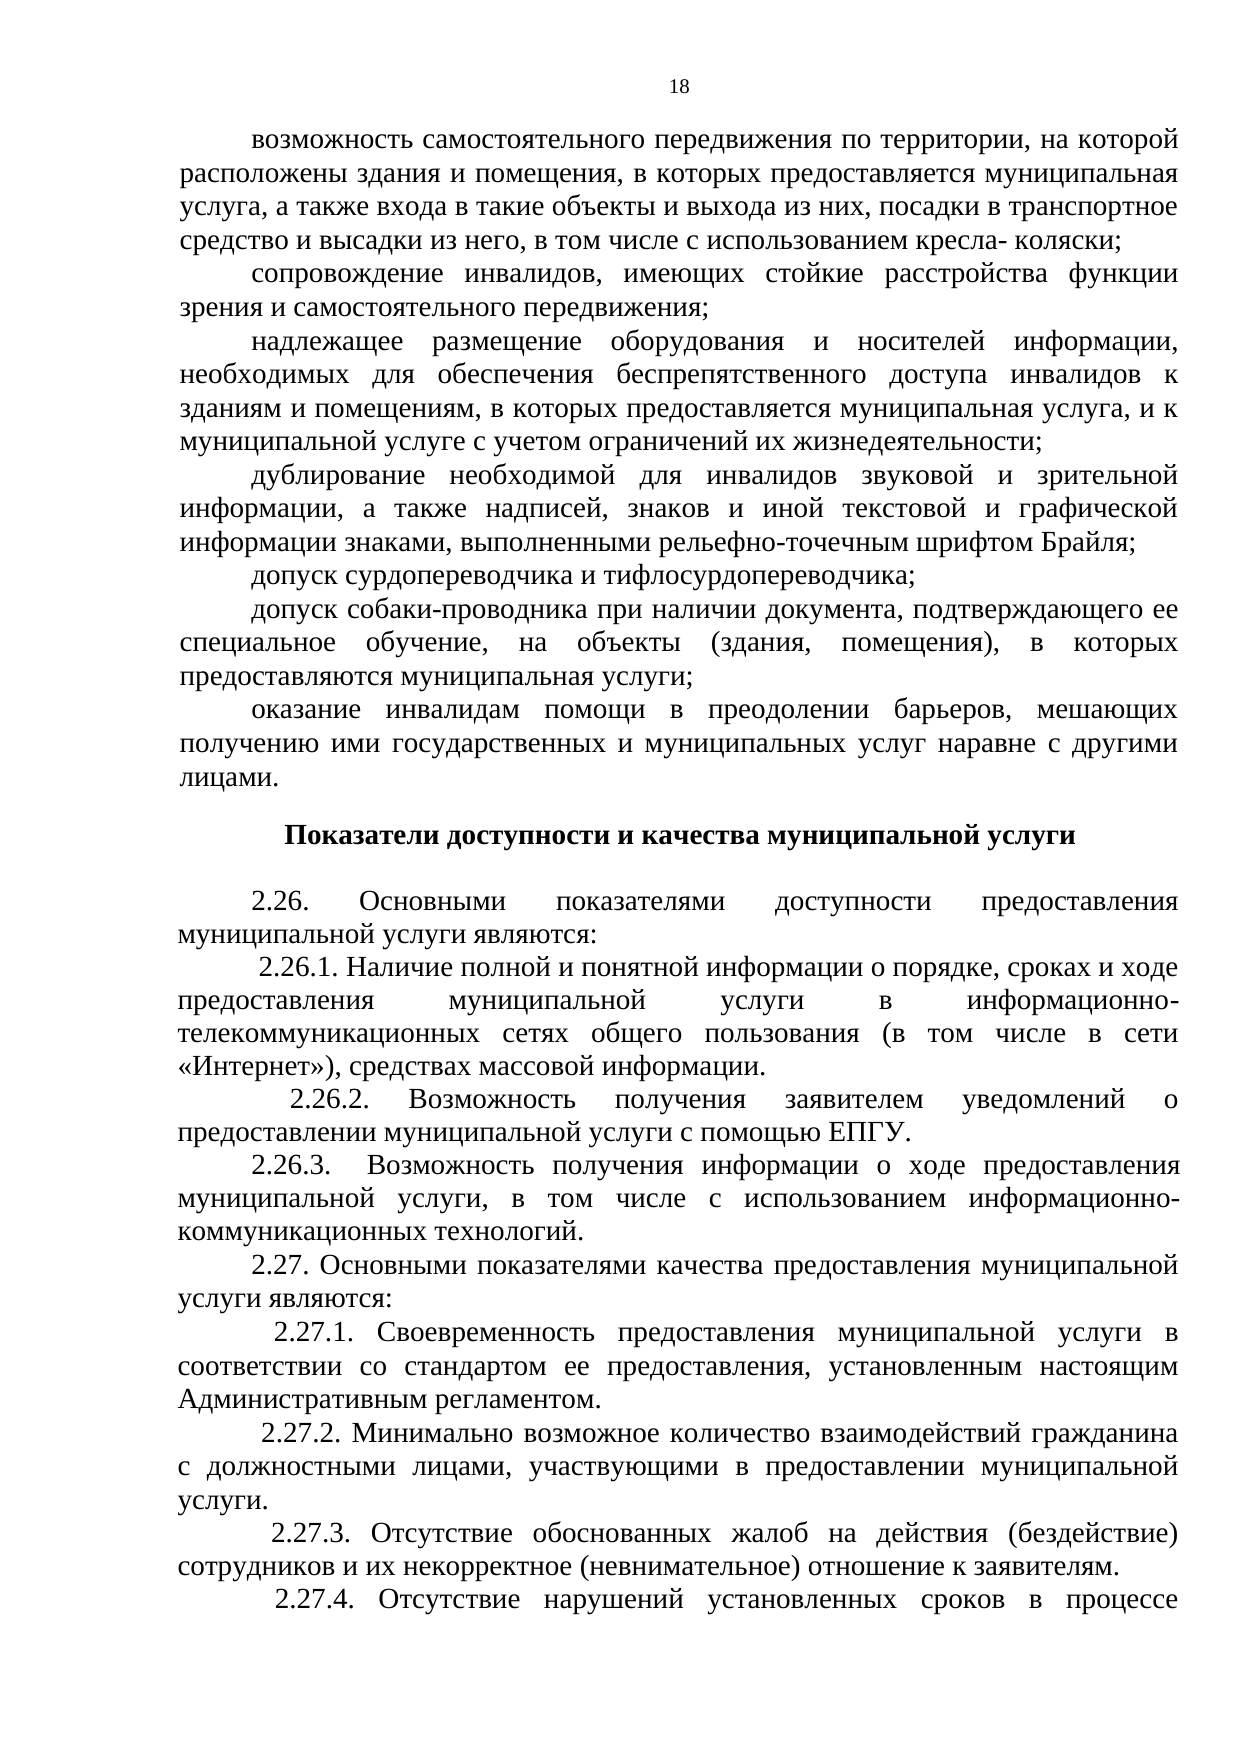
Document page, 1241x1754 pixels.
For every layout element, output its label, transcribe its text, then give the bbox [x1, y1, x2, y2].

text Показатели доступности и качества муниципальной услуги [179, 818, 1181, 851]
text дублирование необходимой для инвалидов звуковой и зрительной информации, а также надписей, знаков и иной текстовой и графической информации знаками, выполненными рельефно-точечным шрифтом Брайля; [179, 457, 1179, 558]
text 2.27.3. Отсутствие обоснованных жалоб на действия (бездействие) сотрудников и их некорректное (невнимательное) отношение к заявителям. [177, 1516, 1179, 1582]
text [177, 1582, 1179, 1616]
text 2.26.2. Возможность получения заявителем уведомлений о предоставлении муниципальной услуги с помощью ЕПГУ. [177, 1082, 1179, 1148]
text 2.27. Основными показателями качества предоставления муниципальной услуги являются: [177, 1247, 1179, 1314]
text 2.26. Основными показателями доступности предоставления муниципальной услуги являются: [177, 884, 1179, 950]
text надлежащее размещение оборудования и носителей информации, необходимых для обеспечения беспрепятственного доступа инвалидов к зданиям и помещениям, в которых предоставляется муниципальная услуга, и к муниципальной услуге с учетом ограничений их жизнедеятельности; [179, 323, 1179, 457]
text 2.26.3. Возможность получения информации о ходе предоставления муниципальной услуги, в том числе с использованием информационно-коммуникационных технологий. [177, 1148, 1181, 1247]
text допуск собаки-проводника при наличии документа, подтверждающего ее специальное обучение, на объекты (здания, помещения), в которых предоставляются муниципальная услуги; [179, 592, 1179, 692]
text сопровождение инвалидов, имеющих стойкие расстройства функции зрения и самостоятельного передвижения; [179, 256, 1179, 323]
text оказание инвалидам помощи в преодолении барьеров, мешающих получению ими государственных и муниципальных услуг наравне с другими лицами. [179, 692, 1179, 793]
text возможность самостоятельного передвижения по территории, на которой расположены здания и помещения, в которых предоставляется муниципальная услуга, а также входа в такие объекты и выхода из них, посадки в транспортное средство и высадки из него, в том числе с использованием кресла- коляски; [179, 122, 1179, 256]
text 2.27.1. Своевременность предоставления муниципальной услуги в соответствии со стандартом ее предоставления, установленным настоящим Административным регламентом. [177, 1314, 1179, 1415]
text допуск сурдопереводчика и тифлосурдопереводчика; [179, 558, 1181, 592]
text 2.27.2. Минимально возможное количество взаимодействий гражданина с должностными лицами, участвующими в предоставлении муниципальной услуги. [177, 1415, 1179, 1516]
text 2.26.1. Наличие полной и понятной информации о порядке, сроках и ходе предоставления муниципальной услуги в информационнотелекоммуникационных сетях общего пользования (в том числе в сети «Интернет»), средствах массовой информации. [177, 950, 1179, 1082]
